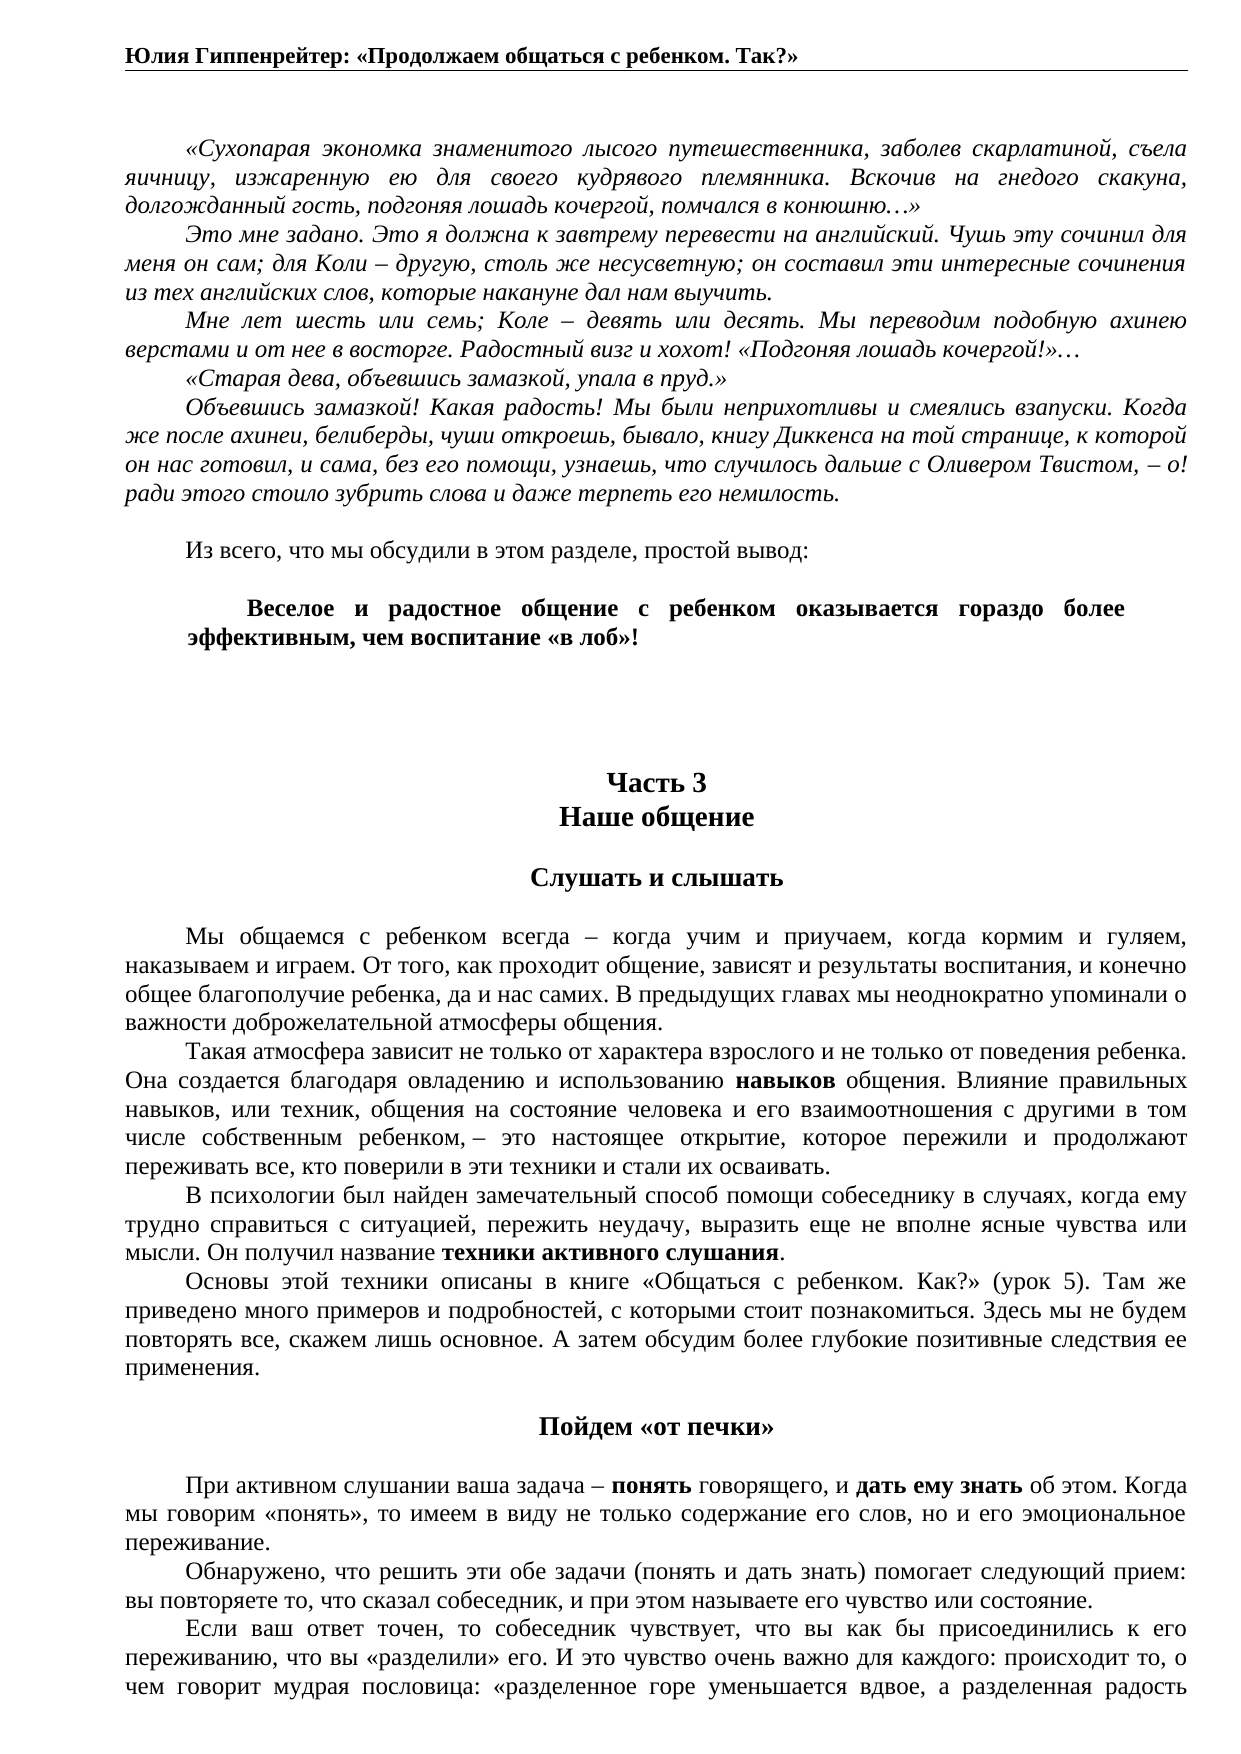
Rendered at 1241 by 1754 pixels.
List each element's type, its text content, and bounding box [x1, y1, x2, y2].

text Обнаружено, что решить эти обе задачи (понять и дать знать) помогает следующий прием: вы повторяете то, что сказал собеседник, и при этом называете его чувство или состояние. [125, 1556, 1188, 1613]
subtitle Пойдем «от печки» [125, 1410, 1188, 1441]
text «Сухопарая экономка знаменитого лысого путешественника, заболев скарлатиной, съела яичницу, изжаренную ею для своего кудрявого племянника. Вскочив на гнедого скакуна, долгожданный гость, подгоняя лошадь кочергой, помчался в конюшню…» [125, 133, 1188, 219]
text В психологии был найден замечательный способ помощи собеседнику в случаях, когда ему трудно справиться с ситуацией, пережить неудачу, выразить еще не вполне ясные чувства или мысли. Он получил название техники активного слушания. [125, 1180, 1188, 1266]
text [125, 1613, 1188, 1700]
text Это мне задано. Это я должна к завтрему перевести на английский. Чушь эту сочинил для меня он сам; для Коли – другую, столь же несусветную; он составил эти интересные сочинения из тех английских слов, которые накануне дал нам выучить. [125, 219, 1188, 305]
text Основы этой техники описаны в книге «Общаться с ребенком. Как?» (урок 5). Там же приведено много примеров и подробностей, с которыми стоит познакомиться. Здесь мы не будем повторять все, скажем лишь основное. А затем обсудим более глубокие позитивные следствия ее применения. [125, 1266, 1188, 1381]
text Мне лет шесть или семь; Коле – девять или десять. Мы переводим подобную ахинею верстами и от нее в восторге. Радостный визг и хохот! «Подгоняя лошадь кочергой!»… [125, 305, 1188, 363]
text При активном слушании ваша задача – понять говорящего, и дать ему знать об этом. Когда мы говорим «понять», то имеем в виду не только содержание его слов, но и его эмоциональное переживание. [125, 1470, 1188, 1556]
text Веселое и радостное общение с ребенком оказывается гораздо более эффективным, чем воспитание «в лоб»! [187, 593, 1126, 650]
text Мы общаемся с ребенком всегда – когда учим и приучаем, когда кормим и гуляем, наказываем и играем. От того, как проходит общение, зависят и результаты воспитания, и конечно общее благополучие ребенка, да и нас самих. В предыдущих главах мы неоднократно упоминали о важности доброжелательной атмосферы общения. [125, 921, 1188, 1036]
text Из всего, что мы обсудили в этом разделе, простой вывод: [125, 535, 1188, 564]
text Такая атмосфера зависит не только от характера взрослого и не только от поведения ребенка. Она создается благодаря овладению и использованию навыков общения. Влияние правильных навыков, или техник, общения на состояние человека и его взаимоотношения с другими в том числе собственным ребенком, – это настоящее открытие, которое пережили и продолжают переживать все, кто поверили в эти техники и стали их осваивать. [125, 1036, 1188, 1180]
text Объевшись замазкой! Какая радость! Мы были неприхотливы и смеялись взапуски. Когда же после ахинеи, белиберды, чуши откроешь, бывало, книгу Диккенса на той странице, к которой он нас готовил, и сама, без его помощи, узнаешь, что случилось дальше с Оливером Твистом, – о! ради этого стоило зубрить слова и даже терпеть его немилость. [125, 392, 1188, 507]
subtitle Наше общение [125, 799, 1188, 832]
text «Старая дева, объевшись замазкой, упала в пруд.» [125, 363, 1188, 392]
subtitle Слушать и слышать [125, 861, 1188, 892]
subtitle Часть 3 [125, 765, 1188, 799]
